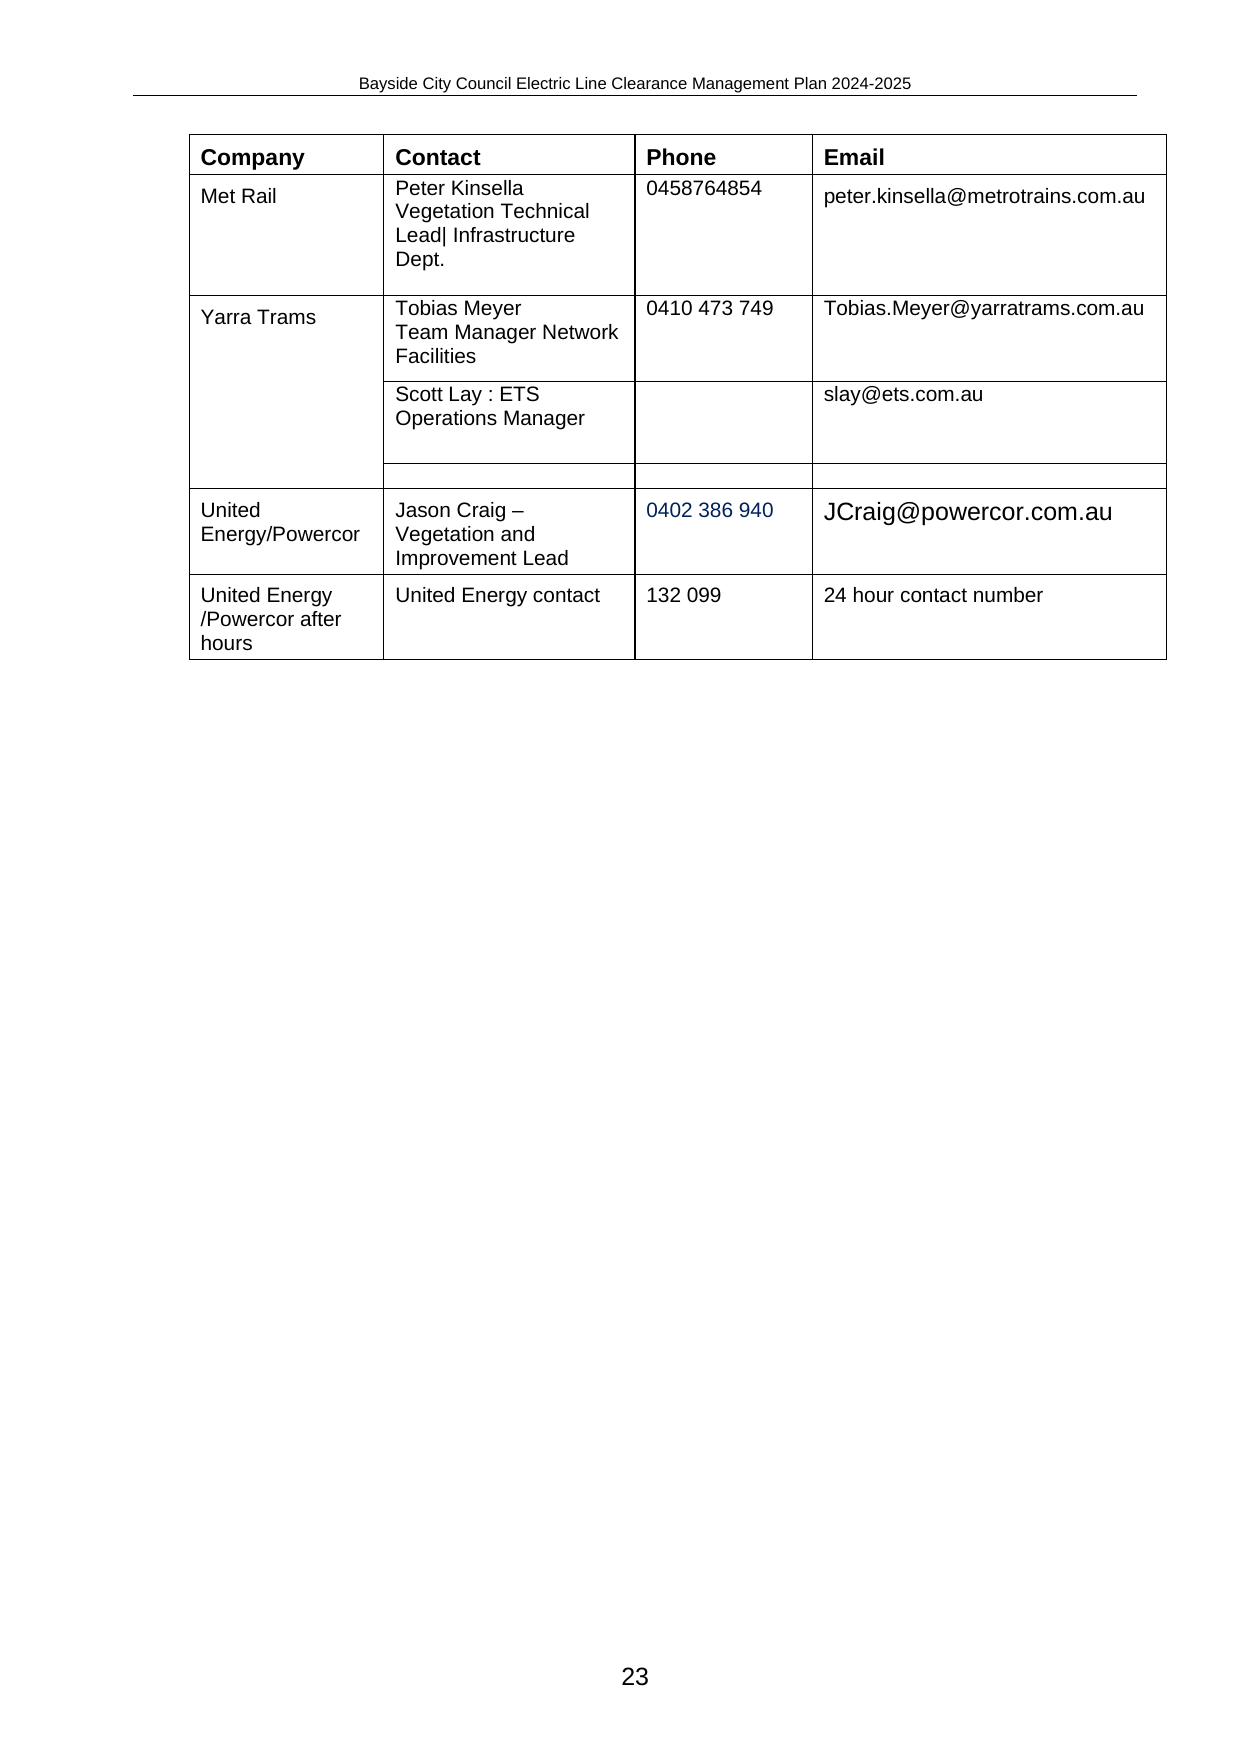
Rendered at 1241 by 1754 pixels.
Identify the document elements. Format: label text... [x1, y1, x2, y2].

table_cell slay@ets.com.au [813, 382, 1166, 463]
table_cell Yarra Trams [190, 296, 383, 488]
table_cell United Energy/Powercor [190, 489, 383, 573]
table_cell JCraig@powercor.com.au [813, 489, 1166, 573]
table_cell [636, 382, 812, 463]
table_cell [636, 464, 812, 488]
table_header Phone [636, 135, 812, 174]
table_cell United Energy contact [384, 575, 634, 659]
table_cell 0410 473 749 [636, 296, 812, 381]
table_cell Scott Lay : ETS Operations Manager [384, 382, 634, 463]
table_cell Jason Craig – Vegetation and Improvement Lead [384, 489, 634, 573]
table_cell Tobias Meyer Team Manager Network Facilities [384, 296, 634, 381]
table_cell peter.kinsella@metrotrains.com.au [813, 175, 1166, 295]
table_cell Met Rail [190, 175, 383, 295]
table_cell 24 hour contact number [813, 575, 1166, 659]
table_cell United Energy /Powercor after hours [190, 575, 383, 659]
table_header Company [190, 135, 383, 174]
table_cell 0402 386 940 [636, 489, 812, 573]
table_cell 132 099 [636, 575, 812, 659]
table_cell Peter Kinsella Vegetation Technical Lead| Infrastructure Dept. [384, 175, 634, 295]
table_header Email [813, 135, 1166, 174]
table_cell [384, 464, 634, 488]
table_header Contact [384, 135, 634, 174]
table_cell 0458764854 [636, 175, 812, 295]
table_cell Tobias.Meyer@yarratrams.com.au [813, 296, 1166, 381]
table_cell [813, 464, 1166, 488]
